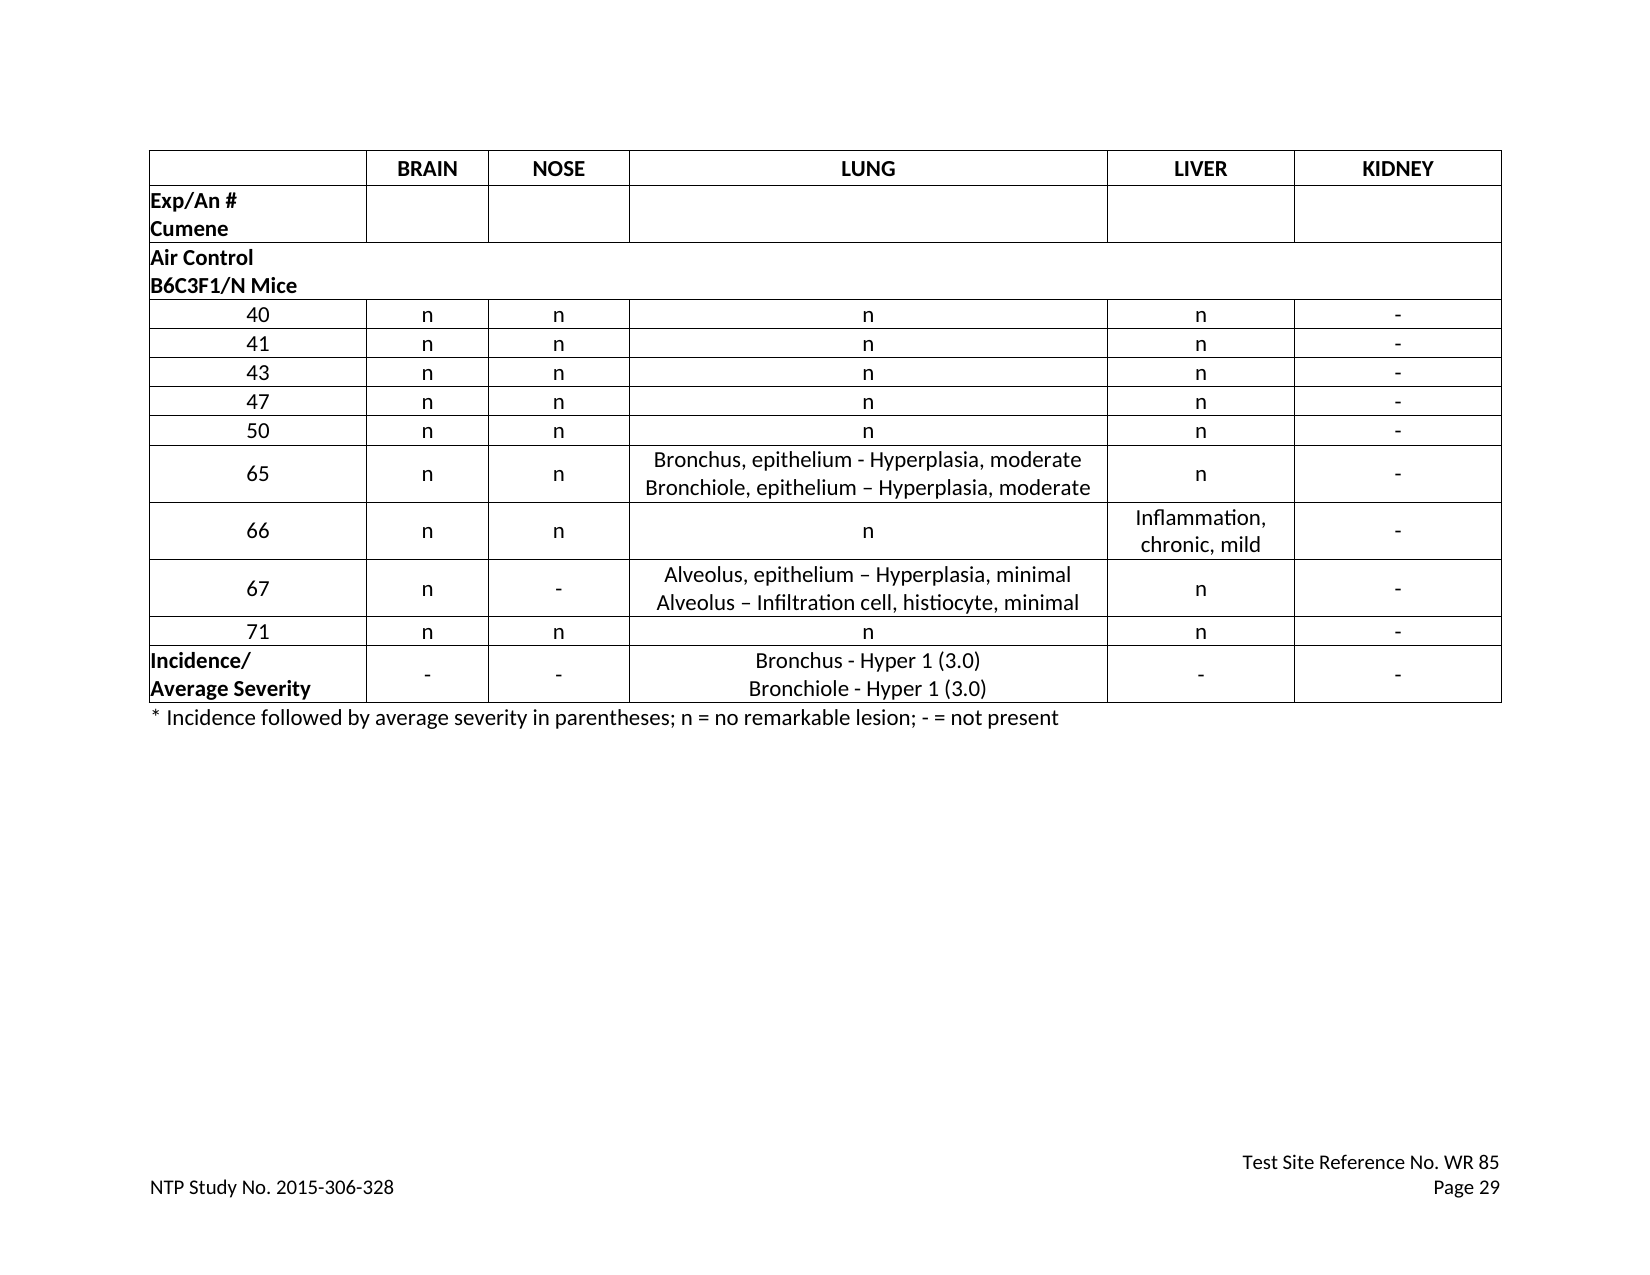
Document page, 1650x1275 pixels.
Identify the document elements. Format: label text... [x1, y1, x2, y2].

table_cell [367, 186, 488, 242]
table_header BRAIN [367, 151, 488, 185]
table_header NOSE [489, 151, 629, 185]
table_cell 67 [150, 560, 366, 616]
table_cell - [367, 646, 488, 702]
table_cell n [489, 446, 629, 502]
table_cell n [1108, 329, 1294, 357]
table_cell 71 [150, 617, 366, 645]
table_cell [630, 186, 1107, 242]
table_cell n [1108, 387, 1294, 415]
table_cell n [367, 617, 488, 645]
table_cell - [1295, 300, 1501, 328]
table_header LUNG [630, 151, 1107, 185]
table_cell Alveolus, epithelium – Hyperplasia, minimal Alveolus – Infiltration cell, histiocyte, minimal [630, 560, 1107, 616]
table_cell Air Control B6C3F1/N Mice [150, 243, 1501, 299]
table_cell [1108, 186, 1294, 242]
table_cell Inflammation, chronic, mild [1108, 503, 1294, 559]
table_header KIDNEY [1295, 151, 1501, 185]
table_cell 50 [150, 416, 366, 444]
table_cell n [367, 387, 488, 415]
table_cell Incidence/ Average Severity [150, 646, 366, 702]
table_cell - [1295, 387, 1501, 415]
table_cell n [630, 300, 1107, 328]
table_cell n [367, 300, 488, 328]
text * Incidence followed by average severity in parentheses; n = no remarkable lesion; - = not present [150, 703, 1500, 731]
table_cell - [1295, 416, 1501, 444]
table_cell n [489, 503, 629, 559]
table_cell 65 [150, 446, 366, 502]
table_cell [489, 186, 629, 242]
table_cell 47 [150, 387, 366, 415]
table_cell [1295, 186, 1501, 242]
table_cell n [489, 358, 629, 386]
table_cell - [1295, 446, 1501, 502]
table_cell n [1108, 446, 1294, 502]
table_cell n [630, 503, 1107, 559]
table_cell - [1295, 617, 1501, 645]
table_cell n [1108, 416, 1294, 444]
table_cell n [489, 300, 629, 328]
table_cell n [1108, 358, 1294, 386]
table_cell - [1295, 329, 1501, 357]
table_cell 43 [150, 358, 366, 386]
table_cell Bronchus, epithelium - Hyperplasia, moderate Bronchiole, epithelium – Hyperplasia, moderate [630, 446, 1107, 502]
table_cell n [630, 387, 1107, 415]
table_cell n [489, 387, 629, 415]
table_cell n [367, 503, 488, 559]
table_cell n [367, 446, 488, 502]
table_cell 40 [150, 300, 366, 328]
table_cell Bronchus - Hyper 1 (3.0) Bronchiole - Hyper 1 (3.0) [630, 646, 1107, 702]
table_cell n [630, 416, 1107, 444]
table_cell - [1295, 503, 1501, 559]
table_cell n [1108, 617, 1294, 645]
table_cell n [630, 617, 1107, 645]
table_cell - [1295, 358, 1501, 386]
table_cell n [367, 416, 488, 444]
table_cell 66 [150, 503, 366, 559]
table_cell n [489, 617, 629, 645]
table_cell - [1108, 646, 1294, 702]
table_cell n [489, 329, 629, 357]
table_cell 41 [150, 329, 366, 357]
table_cell n [489, 416, 629, 444]
table_cell n [1108, 560, 1294, 616]
table_cell n [367, 329, 488, 357]
table_cell n [630, 329, 1107, 357]
table_cell - [1295, 560, 1501, 616]
table_cell n [367, 560, 488, 616]
table_cell Exp/An # Cumene [150, 186, 366, 242]
table_cell - [489, 646, 629, 702]
table_cell - [489, 560, 629, 616]
table_header LIVER [1108, 151, 1294, 185]
table_cell - [1295, 646, 1501, 702]
table_header [150, 151, 366, 185]
table_cell n [630, 358, 1107, 386]
table_cell n [1108, 300, 1294, 328]
table_cell n [367, 358, 488, 386]
